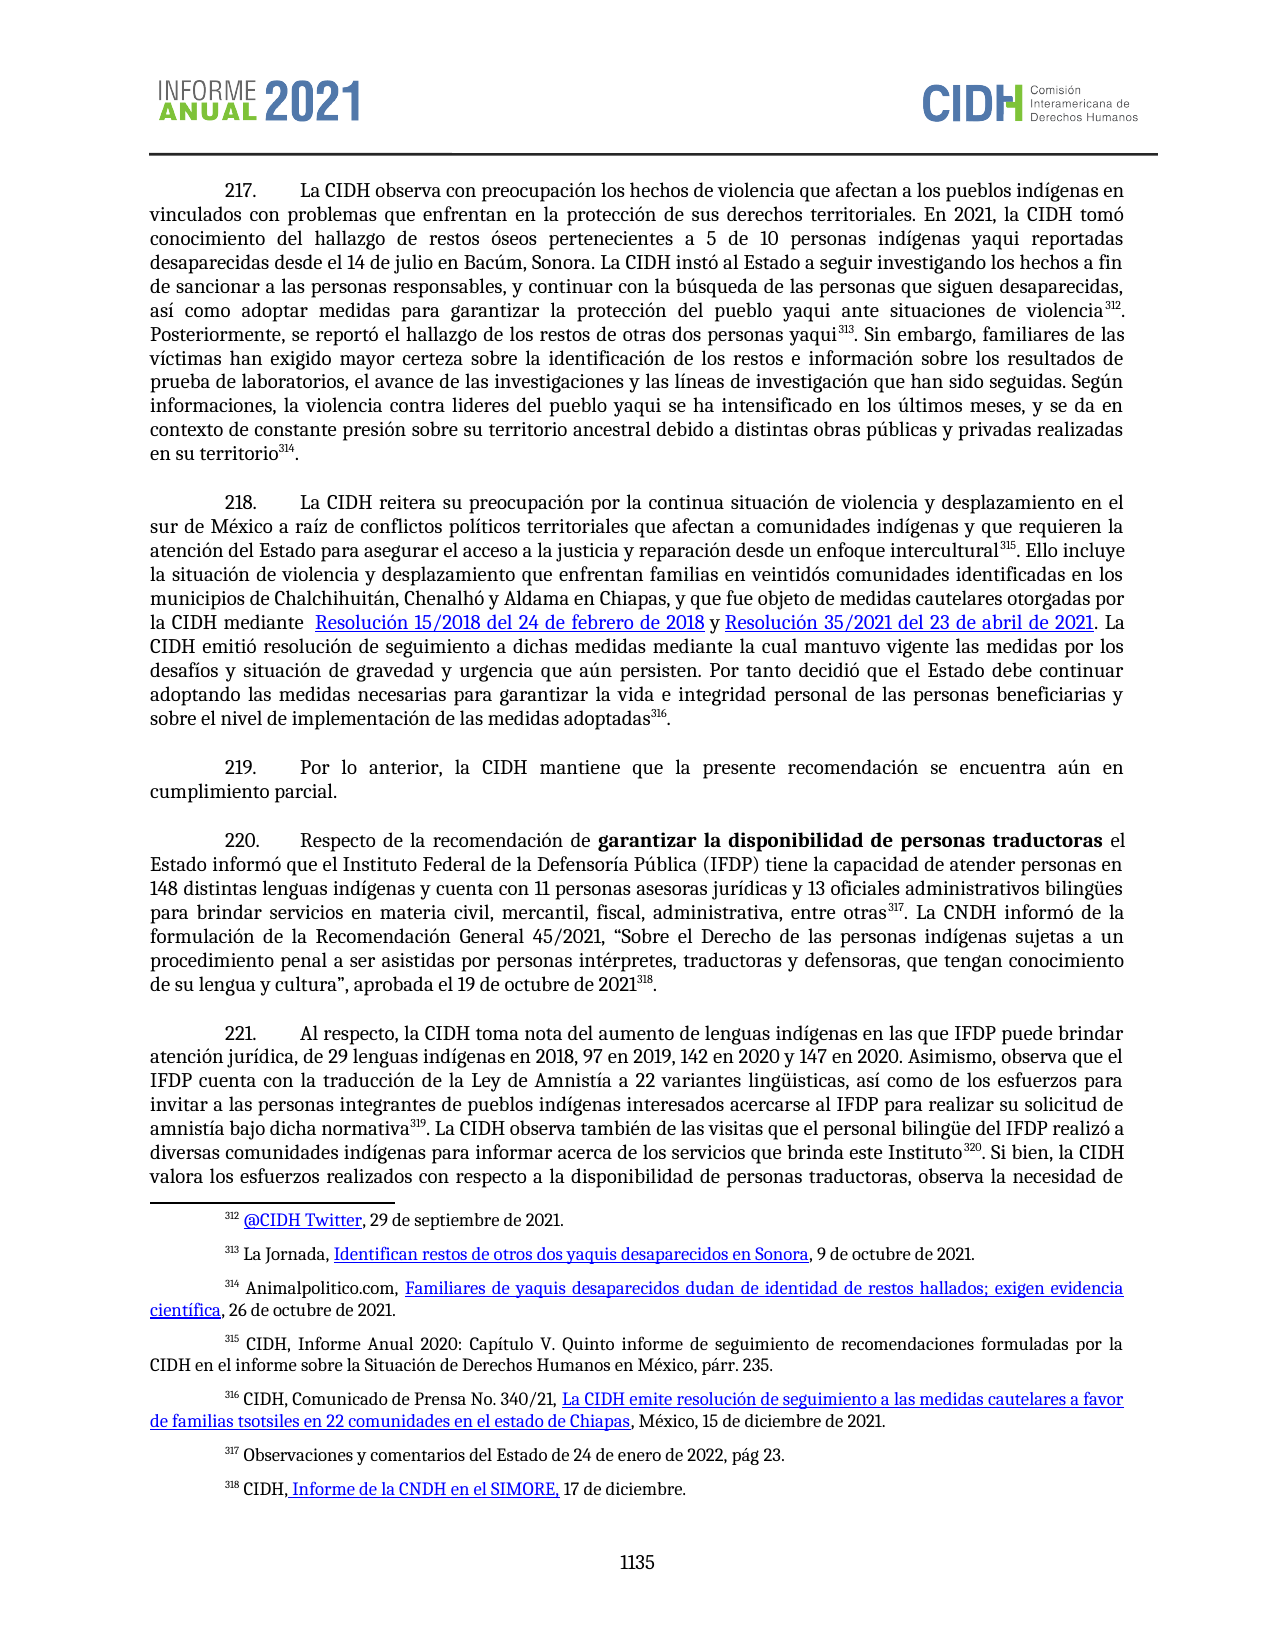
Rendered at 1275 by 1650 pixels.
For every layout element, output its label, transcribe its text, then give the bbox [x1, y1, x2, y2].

picture [914, 74, 1158, 132]
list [150, 1021, 1125, 1189]
list La CIDH observa con preocupación los hechos de violencia que afectan a los pueblos indígenas en vinculados con problemas que enfrentan en la protección de sus derechos territoriales. En 2021, la CIDH tomó conocimiento del hallazgo de restos óseos pertenecientes a 5 de 10 personas indígenas yaqui reportadas desaparecidas desde el 14 de julio en Bacúm, Sonora. La CIDH instó al Estado a seguir investigando los hechos a fin de sancionar a las personas responsables, y continuar con la búsqueda de las personas que siguen desaparecidas, así como adoptar medidas para garantizar la protección del pueblo yaqui ante situaciones de violencia. Posteriormente, se reportó el hallazgo de los restos de otras dos personas yaqui. Sin embargo, familiares de las víctimas han exigido mayor certeza sobre la identificación de los restos e información sobre los resultados de prueba de laboratorios, el avance de las investigaciones y las líneas de investigación que han sido seguidas. Según informaciones, la violencia contra lideres del pueblo yaqui se ha intensificado en los últimos meses, y se da en contexto de constante presión sobre su territorio ancestral debido a distintas obras públicas y privadas realizadas en su territorio. [150, 178, 1125, 466]
list La CIDH reitera su preocupación por la continua situación de violencia y desplazamiento en el sur de México a raíz de conflictos políticos territoriales que afectan a comunidades indígenas y que requieren la atención del Estado para asegurar el acceso a la justicia y reparación desde un enfoque intercultural. Ello incluye la situación de violencia y desplazamiento que enfrentan familias en veintidós comunidades identificadas en los municipios de Chalchihuitán, Chenalhó y Aldama en Chiapas, y que fue objeto de medidas cautelares otorgadas por la CIDH mediante Resolución 15/2018 del 24 de febrero de 2018 y Resolución 35/2021 del 23 de abril de 2021. La CIDH emitió resolución de seguimiento a dichas medidas mediante la cual mantuvo vigente las medidas por los desafíos y situación de gravedad y urgencia que aún persisten. Por tanto decidió que el Estado debe continuar adoptando las medidas necesarias para garantizar la vida e integridad personal de las personas beneficiarias y sobre el nivel de implementación de las medidas adoptadas. [150, 491, 1125, 731]
picture [150, 75, 368, 126]
list Respecto de la recomendación de garantizar la disponibilidad de personas traductoras el Estado informó que el Instituto Federal de la Defensoría Pública (IFDP) tiene la capacidad de atender personas en 148 distintas lenguas indígenas y cuenta con 11 personas asesoras jurídicas y 13 oficiales administrativos bilingües para brindar servicios en materia civil, mercantil, fiscal, administrativa, entre otras. La CNDH informó de la formulación de la Recomendación General 45/2021, “Sobre el Derecho de las personas indígenas sujetas a un procedimiento penal a ser asistidas por personas intérpretes, traductoras y defensoras, que tengan conocimiento de su lengua y cultura”, aprobada el 19 de octubre de 2021. [150, 828, 1125, 996]
list Por lo anterior, la CIDH mantiene que la presente recomendación se encuentra aún en cumplimiento parcial. [150, 756, 1125, 803]
